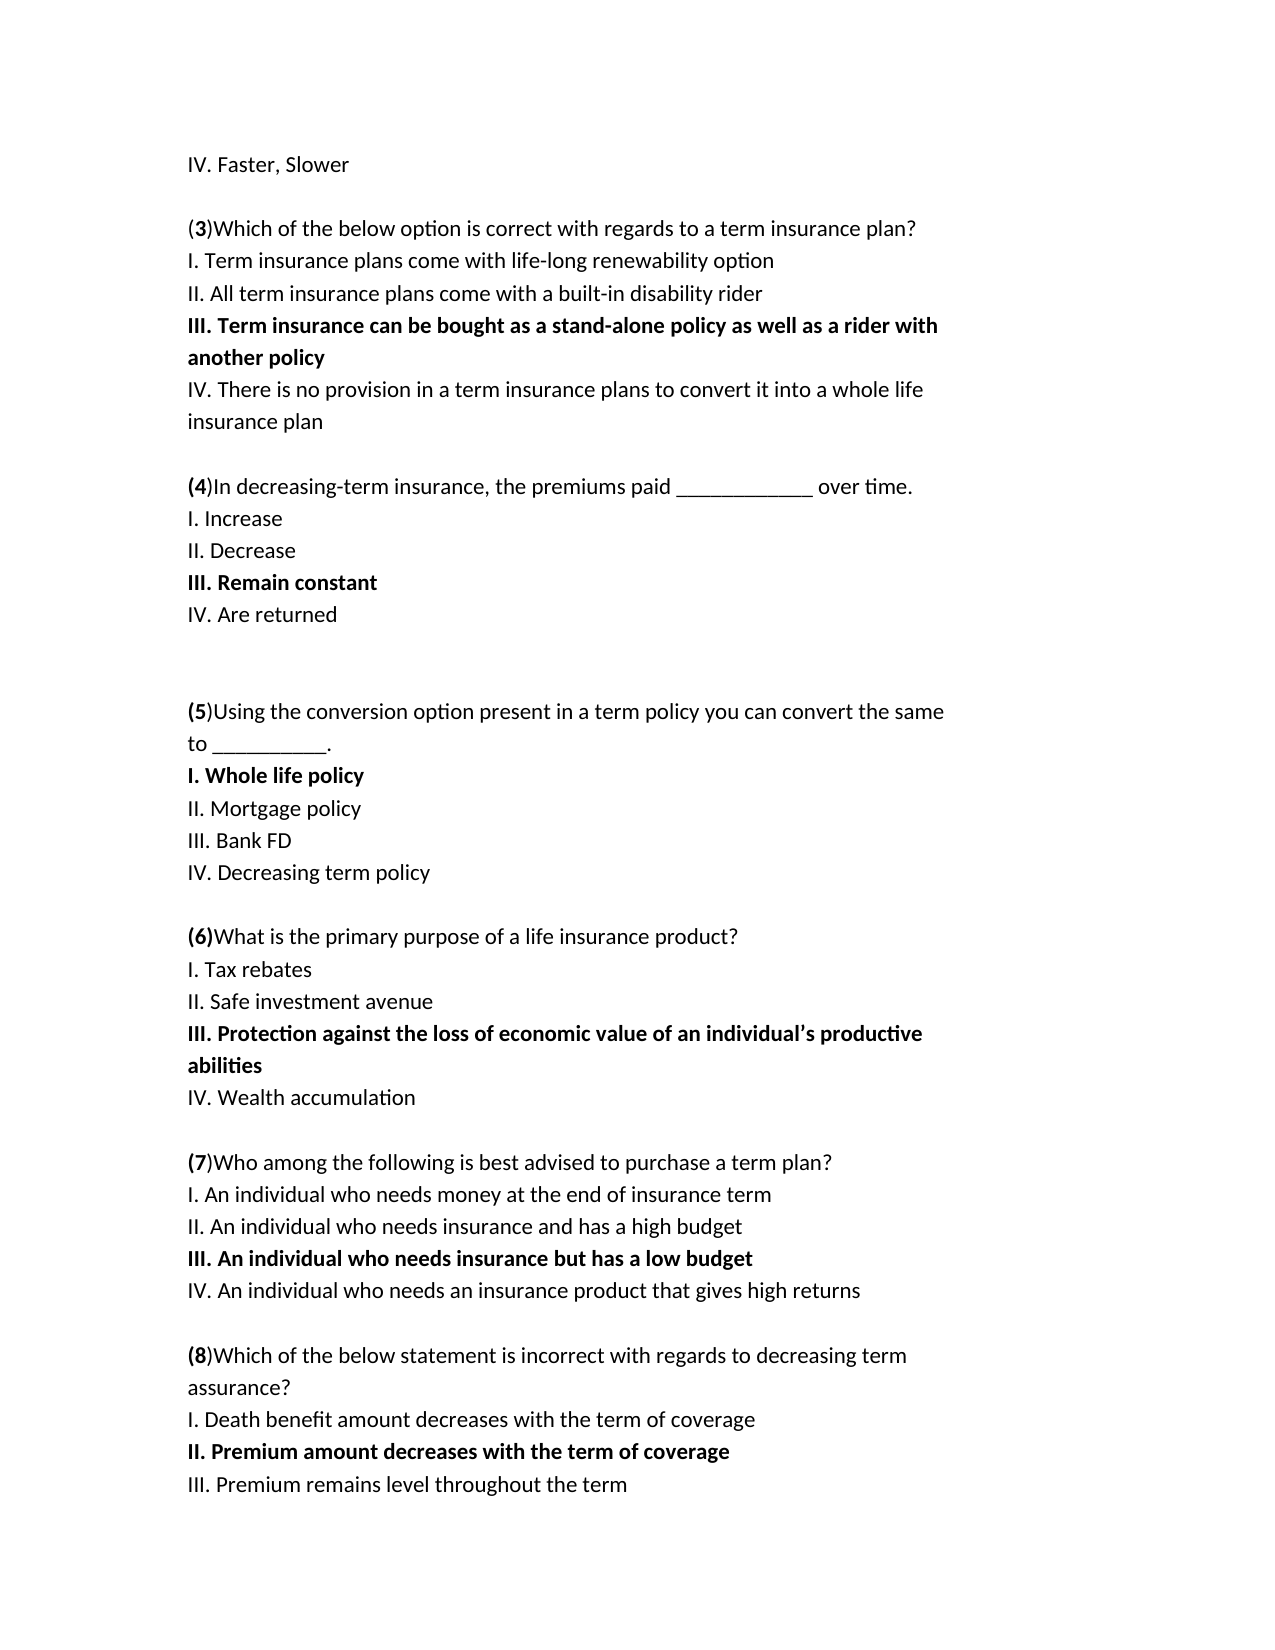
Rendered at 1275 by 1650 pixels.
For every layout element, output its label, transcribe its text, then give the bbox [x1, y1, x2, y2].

text IV. Decreasing term policy [187, 858, 1087, 886]
text II. Mortgage policy [187, 794, 1087, 822]
text (7)Who among the following is best advised to purchase a term plan? [187, 1148, 1087, 1176]
text I. Tax rebates [187, 955, 1087, 983]
text (6)What is the primary purpose of a life insurance product? [187, 922, 1087, 951]
text I. Death benefit amount decreases with the term of coverage [187, 1405, 1087, 1433]
text III. Remain constant [187, 568, 1087, 596]
text (5)Using the conversion option present in a term policy you can convert the same [187, 697, 1087, 725]
text I. An individual who needs money at the end of insurance term [187, 1180, 1087, 1208]
text IV. Faster, Slower [187, 150, 1087, 178]
text III. Protection against the loss of economic value of an individual’s productive [187, 1019, 1087, 1047]
text (3)Which of the below option is correct with regards to a term insurance plan? [187, 214, 1087, 242]
text assurance? [187, 1373, 1087, 1401]
text II. An individual who needs insurance and has a high budget [187, 1212, 1087, 1240]
text III. An individual who needs insurance but has a low budget [187, 1244, 1087, 1272]
text I. Term insurance plans come with life-long renewability option [187, 247, 1087, 274]
text IV. Wealth accumulation [187, 1083, 1087, 1111]
text (8)Which of the below statement is incorrect with regards to decreasing term [187, 1341, 1087, 1369]
text III. Premium remains level throughout the term [187, 1470, 1087, 1498]
text I. Whole life policy [187, 762, 1087, 789]
text (4)In decreasing-term insurance, the premiums paid ____________ over time. [187, 472, 1087, 500]
text I. Increase [187, 504, 1087, 532]
text II. Premium amount decreases with the term of coverage [187, 1437, 1087, 1466]
text to __________. [187, 729, 1087, 757]
text IV. An individual who needs an insurance product that gives high returns [187, 1277, 1087, 1304]
text insurance plan [187, 407, 1087, 436]
text II. Decrease [187, 536, 1087, 564]
text IV. Are returned [187, 601, 1087, 629]
text II. Safe investment avenue [187, 987, 1087, 1015]
text II. All term insurance plans come with a built-in disability rider [187, 279, 1087, 307]
text III. Bank FD [187, 826, 1087, 854]
text III. Term insurance can be bought as a stand-alone policy as well as a rider with [187, 311, 1087, 339]
text abilities [187, 1051, 1087, 1079]
text IV. There is no provision in a term insurance plans to convert it into a whole life [187, 375, 1087, 403]
text another policy [187, 343, 1087, 371]
